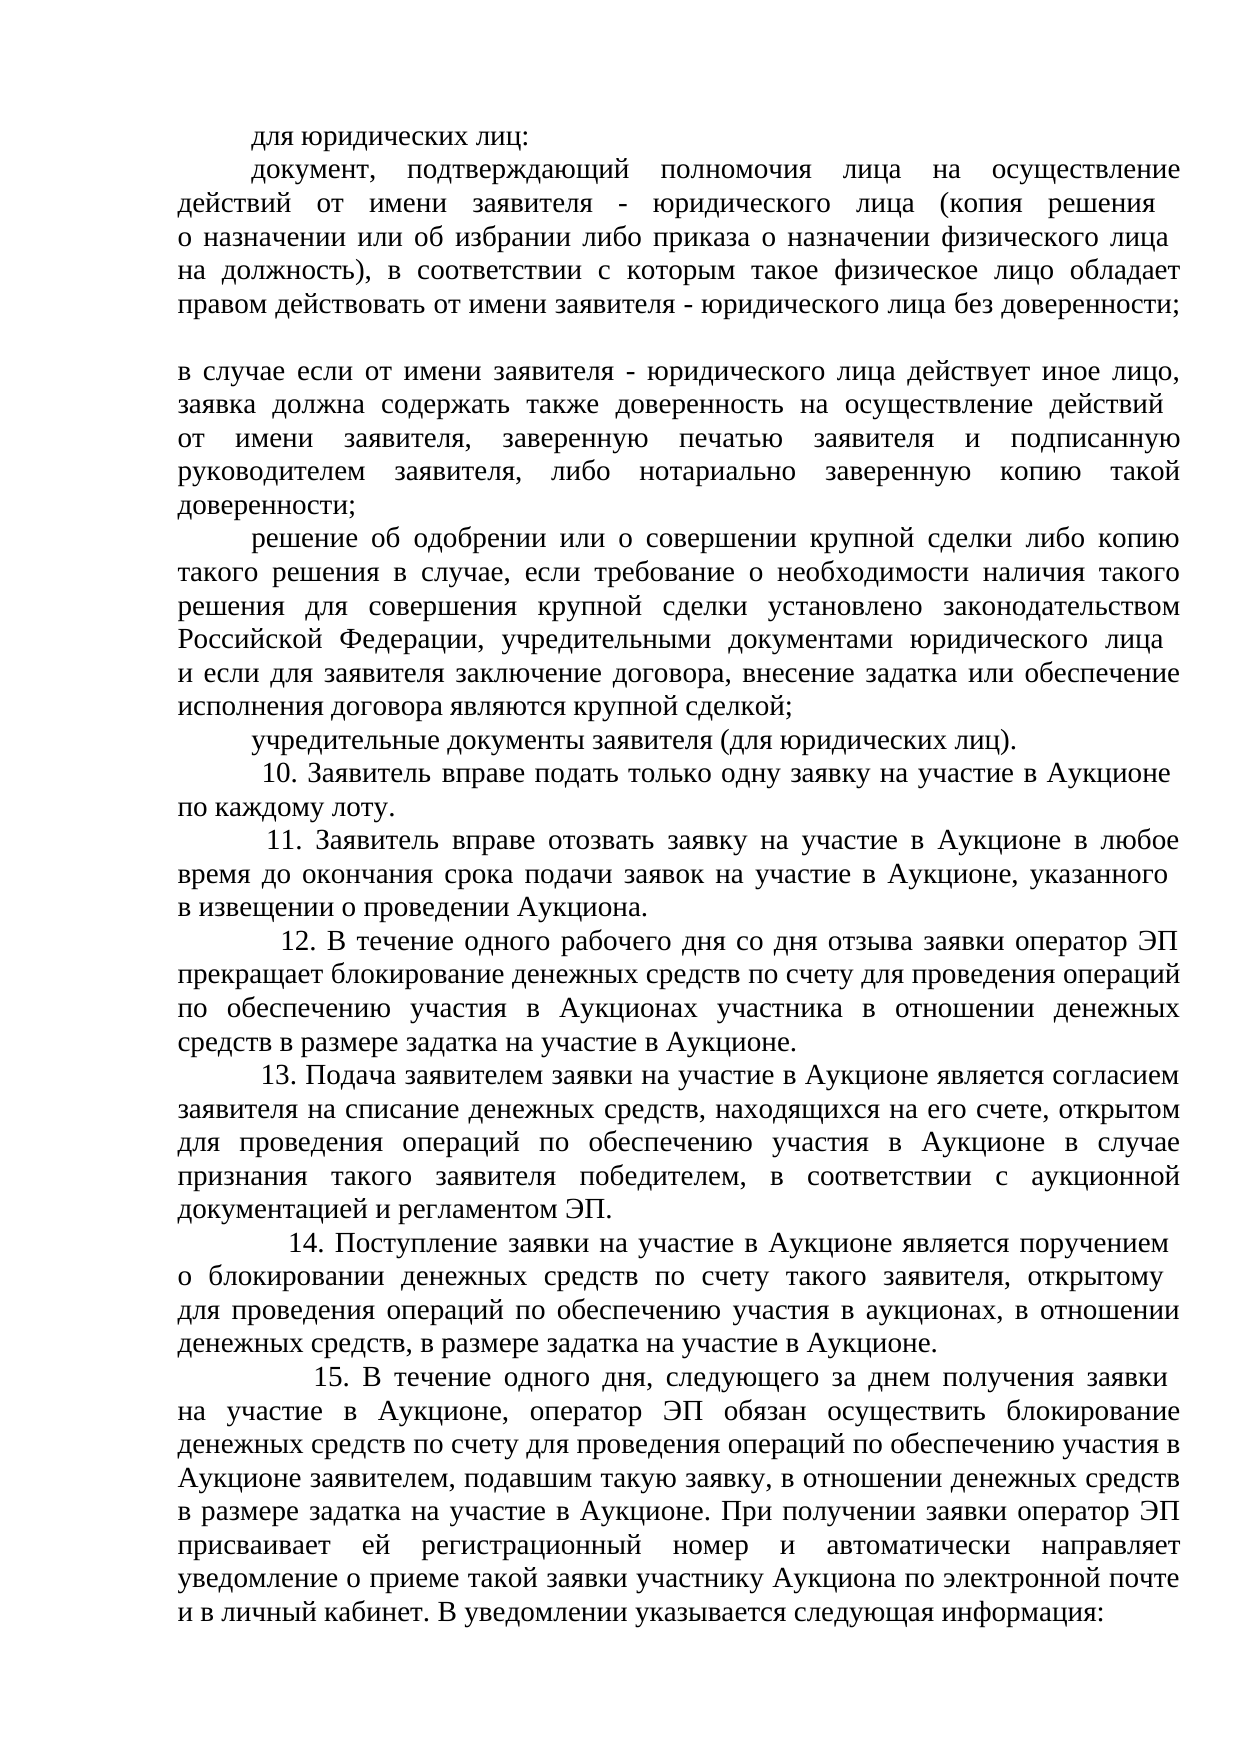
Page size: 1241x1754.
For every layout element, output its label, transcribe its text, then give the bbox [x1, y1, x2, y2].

text 12. В течение одного рабочего дня со дня отзыва заявки оператор ЭП прекращает блокирование денежных средств по счету для проведения операций по обеспечению участия в Аукционах участника в отношении денежных средств в размере задатка на участие в Аукционе. [177, 923, 1181, 1057]
text 14. Поступление заявки на участие в Аукционе является поручением о блокировании денежных средств по счету такого заявителя, открытому для проведения операций по обеспечению участия в аукционах, в отношении денежных средств, в размере задатка на участие в Аукционе. [177, 1225, 1181, 1359]
text решение об одобрении или о совершении крупной сделки либо копию такого решения в случае, если требование о необходимости наличия такого решения для совершения крупной сделки установлено законодательством Российской Федерации, учредительными документами юридического лица и если для заявителя заключение договора, внесение задатка или обеспечение исполнения договора являются крупной сделкой; [177, 521, 1181, 722]
text 11. Заявитель вправе отозвать заявку на участие в Аукционе в любое время до окончания срока подачи заявок на участие в Аукционе, указанного в извещении о проведении Аукциона. [177, 822, 1181, 923]
text для юридических лиц: [177, 118, 1181, 152]
text 15. В течение одного дня, следующего за днем получения заявки на участие в Аукционе, оператор ЭП обязан осуществить блокирование денежных средств по счету для проведения операций по обеспечению участия в Аукционе заявителем, подавшим такую заявку, в отношении денежных средств в размере задатка на участие в Аукционе. При получении заявки оператор ЭП присваивает ей регистрационный номер и автоматически направляет уведомление о приеме такой заявки участнику Аукциона по электронной почте и в личный кабинет. В уведомлении указывается следующая информация: [177, 1359, 1181, 1627]
text учредительные документы заявителя (для юридических лиц). [177, 722, 1181, 755]
text 13. Подача заявителем заявки на участие в Аукционе является согласием заявителя на списание денежных средств, находящихся на его счете, открытом для проведения операций по обеспечению участия в Аукционе в случае признания такого заявителя победителем, в соответствии с аукционной документацией и регламентом ЭП. [177, 1057, 1181, 1225]
text документ, подтверждающий полномочия лица на осуществление действий от имени заявителя - юридического лица (копия решения о назначении или об избрании либо приказа о назначении физического лица на должность), в соответствии с которым такое физическое лицо обладает правом действовать от имени заявителя - юридического лица без доверенности; в случае если от имени заявителя - юридического лица действует иное лицо, заявка должна содержать также доверенность на осуществление действий от имени заявителя, заверенную печатью заявителя и подписанную руководителем заявителя, либо нотариально заверенную копию такой доверенности; [177, 152, 1181, 521]
text 10. Заявитель вправе подать только одну заявку на участие в Аукционе по каждому лоту. [177, 755, 1181, 822]
